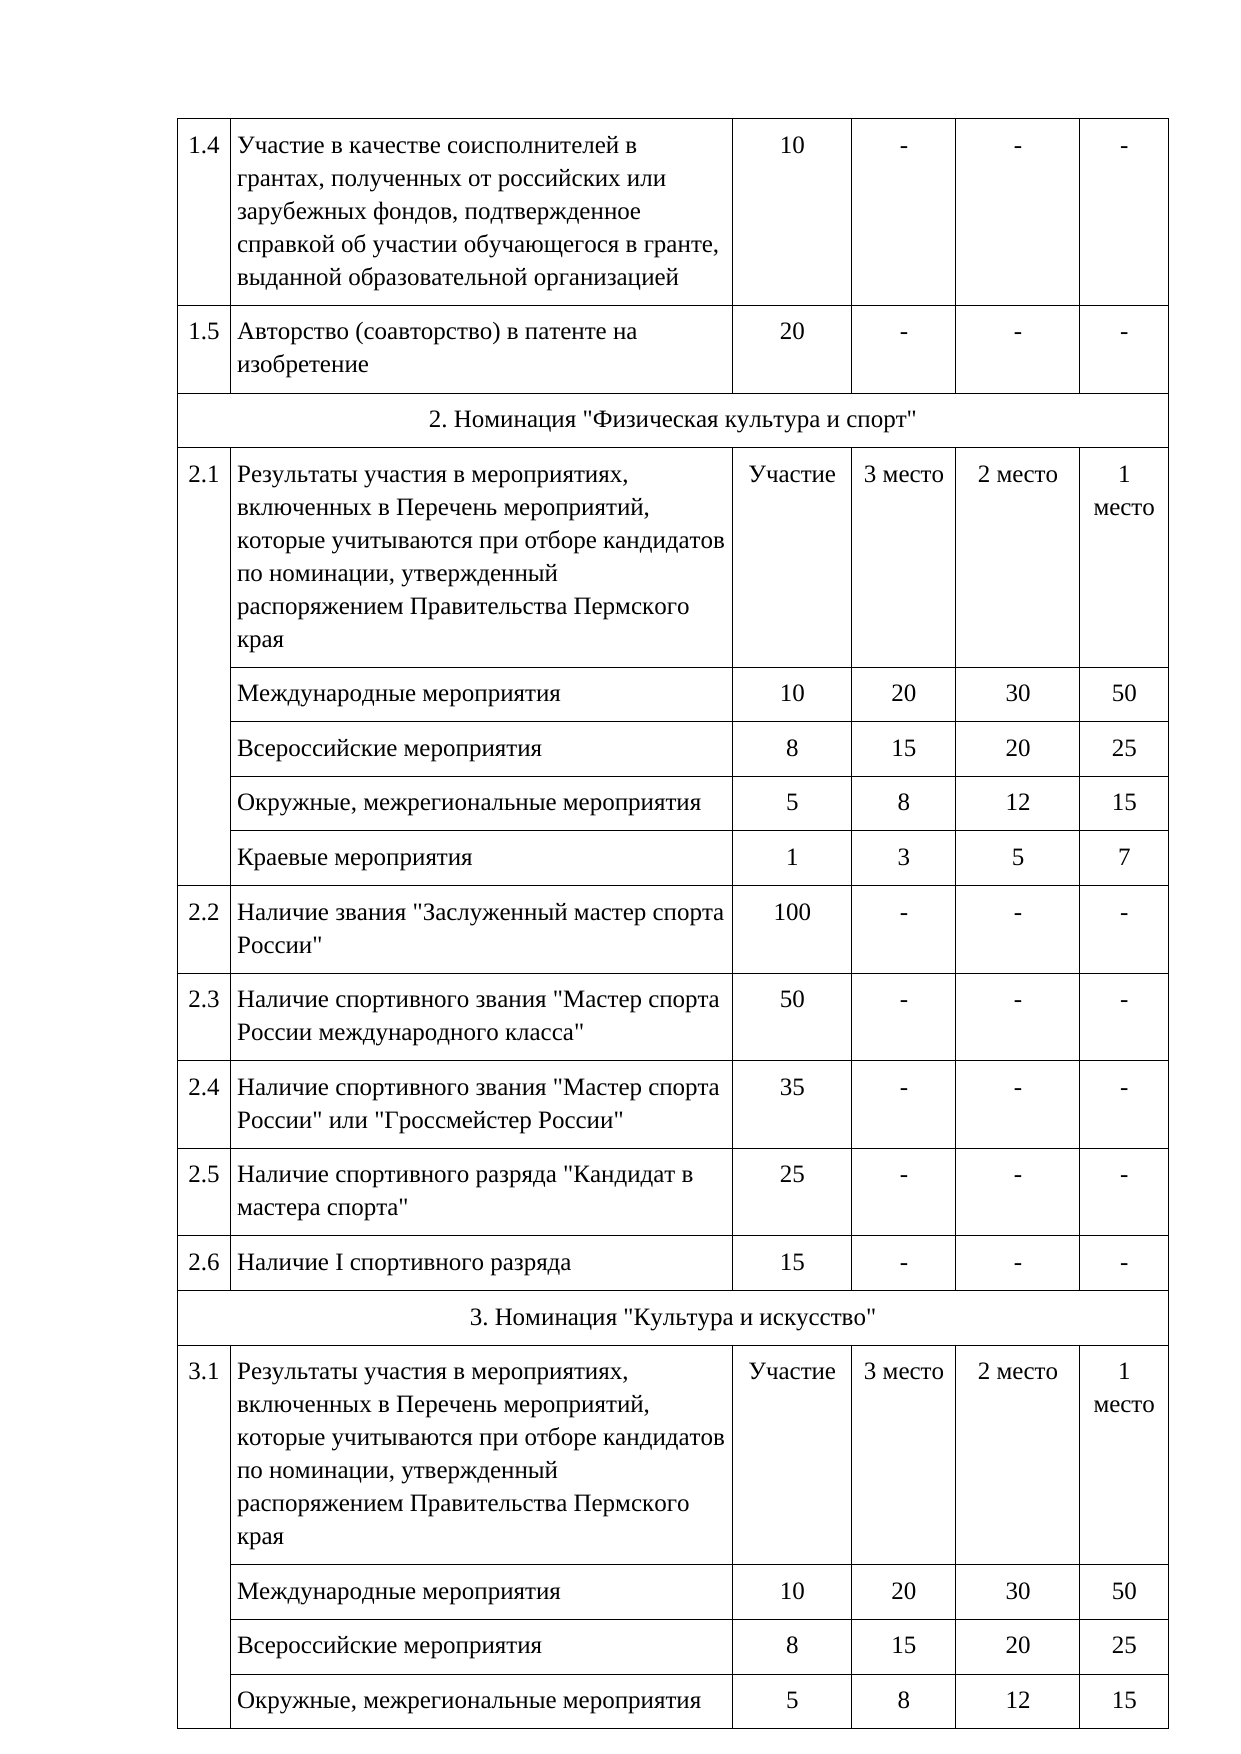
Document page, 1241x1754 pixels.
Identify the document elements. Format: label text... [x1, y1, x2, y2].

table_cell 50 [1080, 1565, 1168, 1619]
table_cell - [852, 1149, 955, 1235]
table_cell 3 [852, 831, 955, 885]
table_cell 20 [956, 722, 1079, 776]
table_cell 35 [733, 1061, 851, 1148]
table_cell 1.4 [178, 119, 230, 305]
table_cell 2.1 [178, 448, 230, 885]
table_cell 1 [733, 831, 851, 885]
table_cell - [1080, 119, 1168, 305]
table_cell - [852, 1061, 955, 1148]
table_cell Наличие спортивного разряда "Кандидат в мастера спорта" [231, 1149, 732, 1235]
table_cell 5 [733, 1675, 851, 1728]
table_cell 3. Номинация "Культура и искусство" [178, 1291, 1168, 1344]
table_cell 2.5 [178, 1149, 230, 1235]
table_cell Наличие I спортивного разряда [231, 1236, 732, 1290]
table_cell - [1080, 886, 1168, 973]
table_cell Всероссийские мероприятия [231, 1620, 732, 1673]
table_cell - [1080, 1149, 1168, 1235]
table_cell Международные мероприятия [231, 1565, 732, 1619]
table_cell 15 [852, 722, 955, 776]
table_cell 50 [733, 974, 851, 1060]
table_cell 25 [1080, 722, 1168, 776]
table_cell 2.6 [178, 1236, 230, 1290]
table_cell 2 место [956, 1346, 1079, 1564]
table_cell 12 [956, 1675, 1079, 1728]
table_cell Наличие спортивного звания "Мастер спорта России международного класса" [231, 974, 732, 1060]
table_cell 2.4 [178, 1061, 230, 1148]
table_cell 30 [956, 668, 1079, 721]
table_cell - [956, 119, 1079, 305]
table_cell - [956, 974, 1079, 1060]
table_cell - [956, 1149, 1079, 1235]
table_cell Краевые мероприятия [231, 831, 732, 885]
table_cell 2 место [956, 448, 1079, 667]
table_cell 8 [733, 1620, 851, 1673]
table_cell 15 [733, 1236, 851, 1290]
table_cell 20 [956, 1620, 1079, 1673]
table_cell - [956, 1061, 1079, 1148]
table_cell 3 место [852, 1346, 955, 1564]
table_cell - [852, 886, 955, 973]
table_cell 1 место [1080, 448, 1168, 667]
table_cell 2. Номинация "Физическая культура и спорт" [178, 394, 1168, 447]
table_cell 20 [852, 668, 955, 721]
table_cell - [1080, 974, 1168, 1060]
table_cell Наличие звания "Заслуженный мастер спорта России" [231, 886, 732, 973]
table_cell - [956, 1236, 1079, 1290]
table_cell 3.1 [178, 1346, 230, 1728]
table_cell 2.2 [178, 886, 230, 973]
table_cell - [852, 119, 955, 305]
table_cell - [1080, 306, 1168, 392]
table_cell 2.3 [178, 974, 230, 1060]
table_cell - [956, 886, 1079, 973]
table_cell 8 [852, 777, 955, 830]
table_cell Участие [733, 448, 851, 667]
table_cell - [1080, 1061, 1168, 1148]
table_cell - [956, 306, 1079, 392]
table_cell 25 [733, 1149, 851, 1235]
table_cell Участие в качестве соисполнителей в грантах, полученных от российских или зарубежных фондов, подтвержденное справкой об участии обучающегося в гранте, выданной образовательной организацией [231, 119, 732, 305]
table_cell 8 [733, 722, 851, 776]
table_cell 10 [733, 1565, 851, 1619]
table_cell 25 [1080, 1620, 1168, 1673]
table_cell 3 место [852, 448, 955, 667]
table_cell 12 [956, 777, 1079, 830]
table_cell Международные мероприятия [231, 668, 732, 721]
table_cell 1.5 [178, 306, 230, 392]
table_cell Наличие спортивного звания "Мастер спорта России" или "Гроссмейстер России" [231, 1061, 732, 1148]
table_cell 20 [733, 306, 851, 392]
table_cell 50 [1080, 668, 1168, 721]
table_cell - [1080, 1236, 1168, 1290]
table_cell 15 [1080, 777, 1168, 830]
table_cell 5 [733, 777, 851, 830]
table_cell - [852, 974, 955, 1060]
table_cell 30 [956, 1565, 1079, 1619]
table_cell 15 [1080, 1675, 1168, 1728]
table_cell Авторство (соавторство) в патенте на изобретение [231, 306, 732, 392]
table_cell Окружные, межрегиональные мероприятия [231, 777, 732, 830]
table_cell 8 [852, 1675, 955, 1728]
table_cell 100 [733, 886, 851, 973]
table_cell 20 [852, 1565, 955, 1619]
table_cell 5 [956, 831, 1079, 885]
table_cell Участие [733, 1346, 851, 1564]
table_cell 7 [1080, 831, 1168, 885]
table_cell Окружные, межрегиональные мероприятия [231, 1675, 732, 1728]
table_cell - [852, 306, 955, 392]
table_cell - [852, 1236, 955, 1290]
table_cell 10 [733, 119, 851, 305]
table_cell 15 [852, 1620, 955, 1673]
table_cell 1 место [1080, 1346, 1168, 1564]
table_cell 10 [733, 668, 851, 721]
table_cell Всероссийские мероприятия [231, 722, 732, 776]
